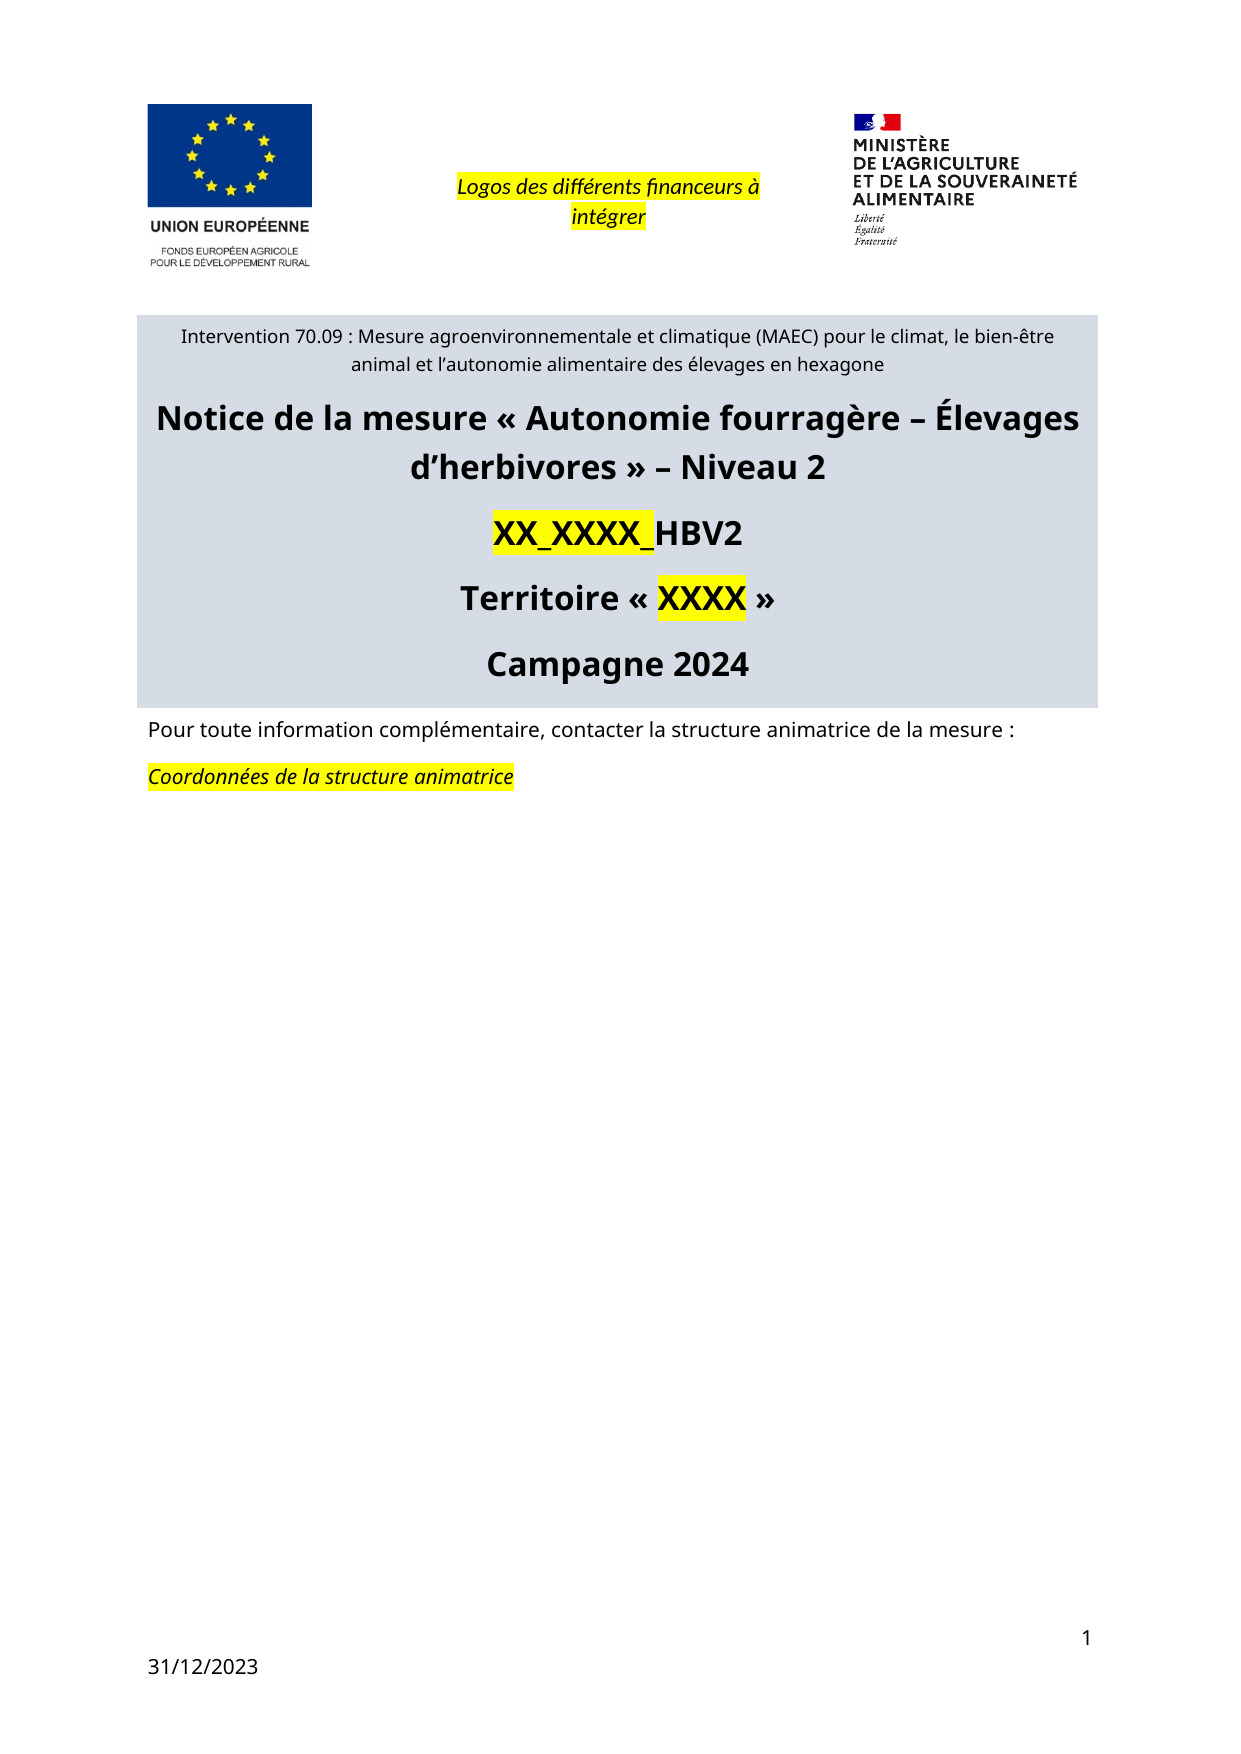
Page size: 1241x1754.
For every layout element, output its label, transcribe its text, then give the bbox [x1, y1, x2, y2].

text Pour toute information complémentaire, contacter la structure animatrice de la mesure : [148, 715, 1093, 743]
picture [147, 104, 312, 269]
text Coordonnées de la structure animatrice [148, 762, 1093, 791]
picture [850, 110, 1079, 248]
